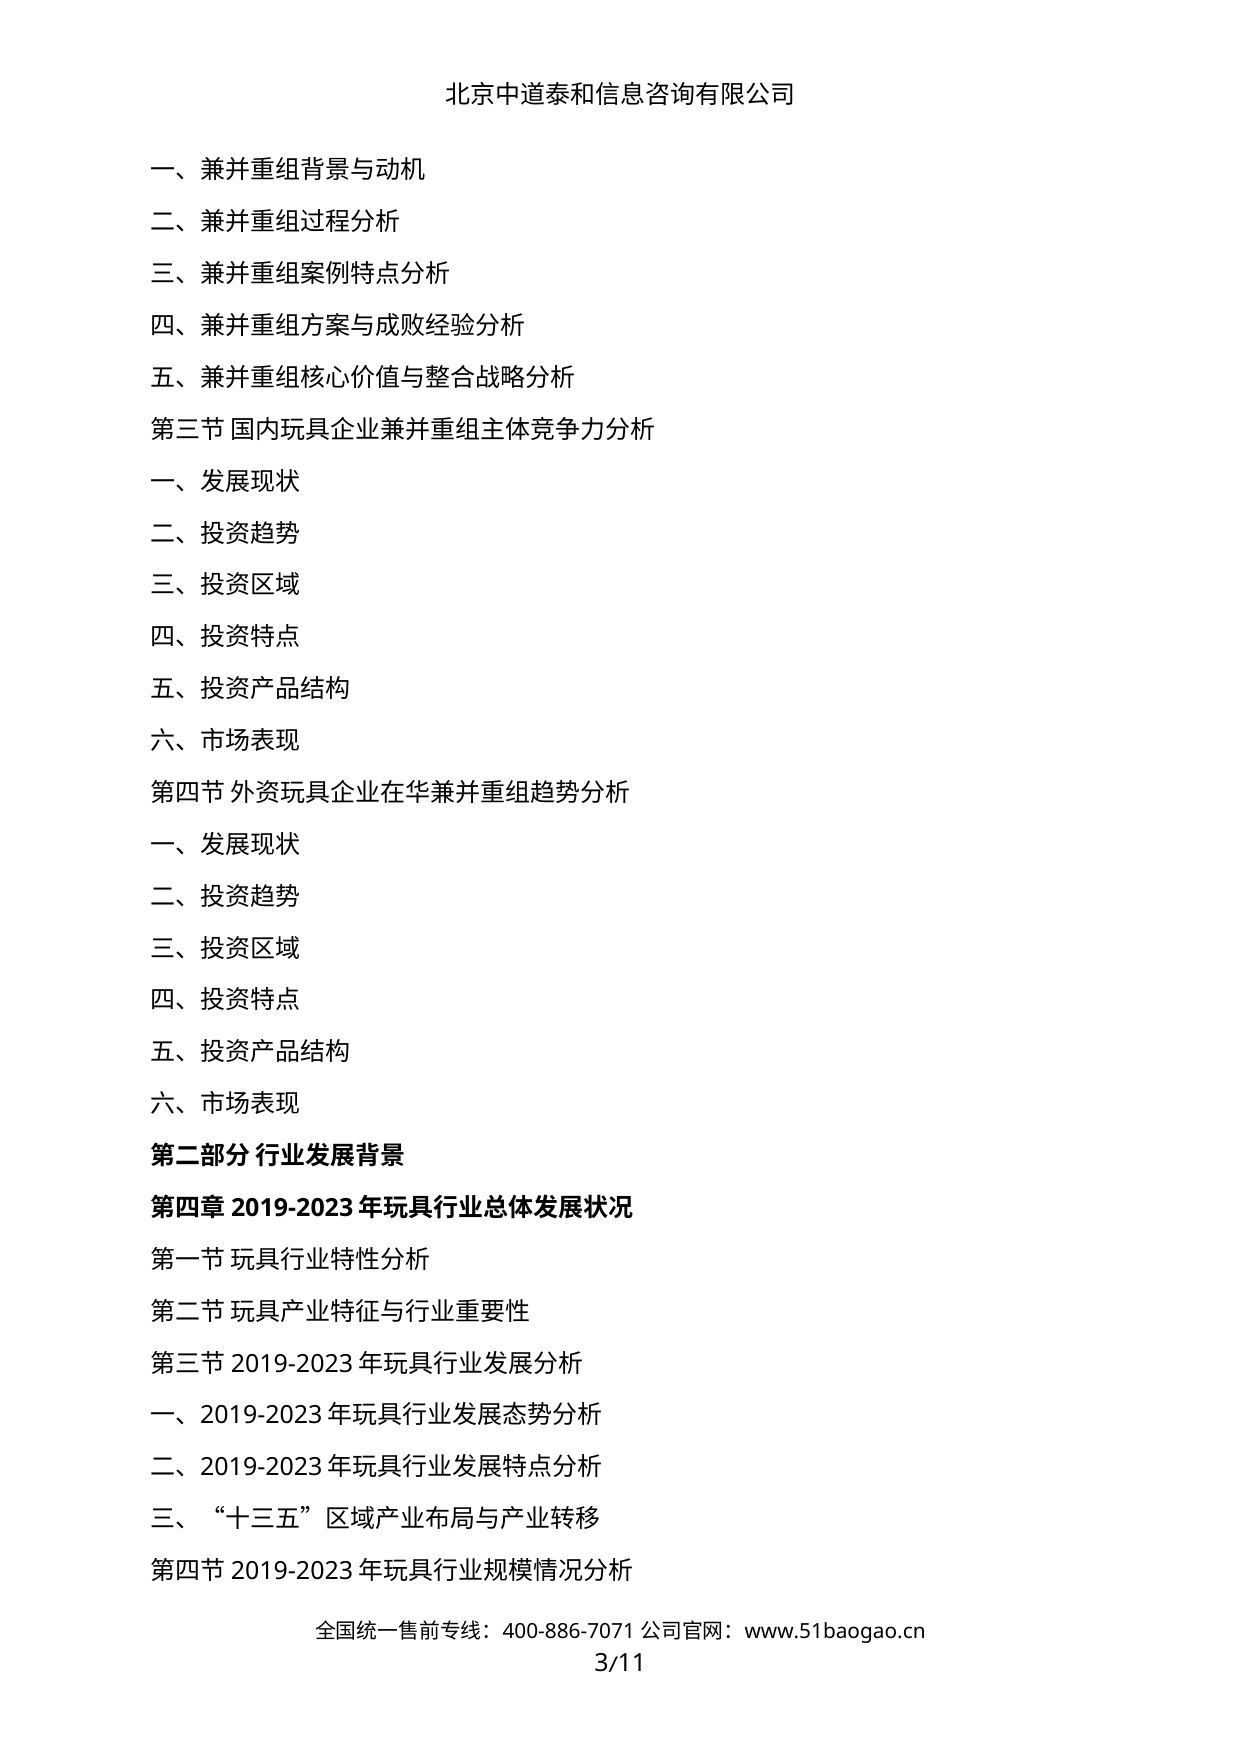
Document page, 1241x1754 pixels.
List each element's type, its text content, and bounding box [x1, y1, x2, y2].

text 第二部分 行业发展背景 [150, 1136, 1090, 1172]
text 四、投资特点 [150, 617, 1090, 653]
text 二、兼并重组过程分析 [150, 202, 1090, 238]
text 一、兼并重组背景与动机 [150, 150, 1090, 186]
text 一、发展现状 [150, 461, 1090, 497]
text 四、兼并重组方案与成败经验分析 [150, 306, 1090, 342]
text 二、2019-2023年玩具行业发展特点分析 [150, 1447, 1090, 1483]
text 三、投资区域 [150, 565, 1090, 601]
text 第四节 2019-2023年玩具行业规模情况分析 [150, 1551, 1090, 1587]
text 一、发展现状 [150, 824, 1090, 861]
text 三、兼并重组案例特点分析 [150, 254, 1090, 290]
text 五、兼并重组核心价值与整合战略分析 [150, 357, 1090, 394]
text 三、“十三五”区域产业布局与产业转移 [150, 1499, 1090, 1535]
text 第二节 玩具产业特征与行业重要性 [150, 1291, 1090, 1327]
text 一、2019-2023年玩具行业发展态势分析 [150, 1395, 1090, 1431]
text 第三节 国内玩具企业兼并重组主体竞争力分析 [150, 409, 1090, 446]
text 第三节 2019-2023年玩具行业发展分析 [150, 1343, 1090, 1379]
text 三、投资区域 [150, 928, 1090, 964]
text 六、市场表现 [150, 1084, 1090, 1120]
text 四、投资特点 [150, 980, 1090, 1016]
text 第四章 2019-2023年玩具行业总体发展状况 [150, 1187, 1090, 1224]
text 二、投资趋势 [150, 876, 1090, 912]
text 二、投资趋势 [150, 513, 1090, 549]
text 第一节 玩具行业特性分析 [150, 1239, 1090, 1276]
text 六、市场表现 [150, 721, 1090, 757]
text 五、投资产品结构 [150, 669, 1090, 705]
text 五、投资产品结构 [150, 1032, 1090, 1068]
text 第四节 外资玩具企业在华兼并重组趋势分析 [150, 772, 1090, 809]
